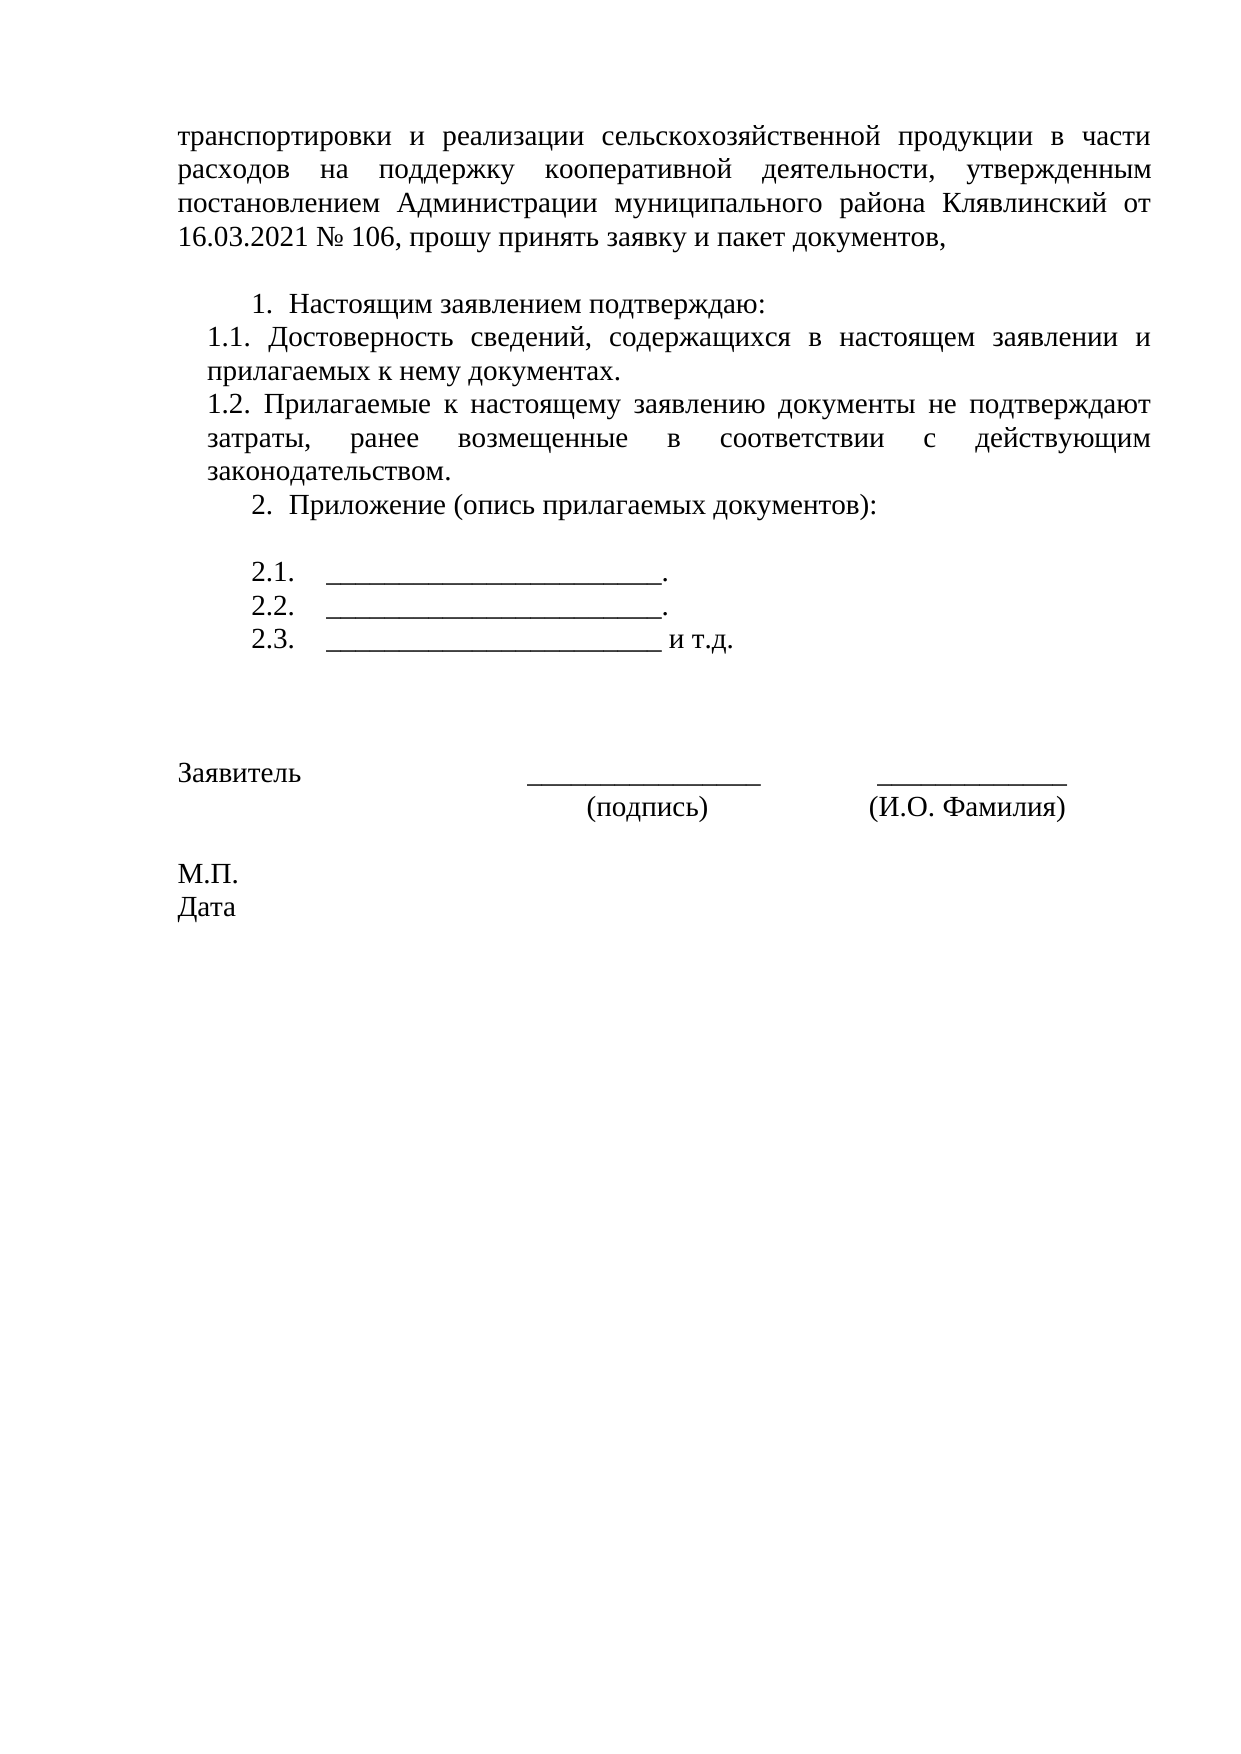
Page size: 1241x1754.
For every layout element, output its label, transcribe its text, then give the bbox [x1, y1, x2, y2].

text (подпись) (И.О. Фамилия) [177, 789, 1152, 822]
list _______________________. [251, 588, 1152, 621]
text М.П. [177, 856, 1152, 889]
list Настоящим заявлением подтверждаю: [251, 286, 1152, 319]
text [177, 118, 1152, 252]
list _______________________. [251, 554, 1152, 588]
list Прилагаемые к настоящему заявлению документы не подтверждают затраты, ранее возмещенные в соответствии с действующим законодательством. [207, 386, 1152, 487]
list Достоверность сведений, содержащихся в настоящем заявлении и прилагаемых к нему документах. [207, 319, 1152, 386]
list Приложение (опись прилагаемых документов): [251, 487, 1152, 521]
text Заявитель ________________ _____________ [177, 755, 1152, 789]
list _______________________ и т.д. [251, 621, 1152, 655]
text Дата [177, 889, 1152, 923]
